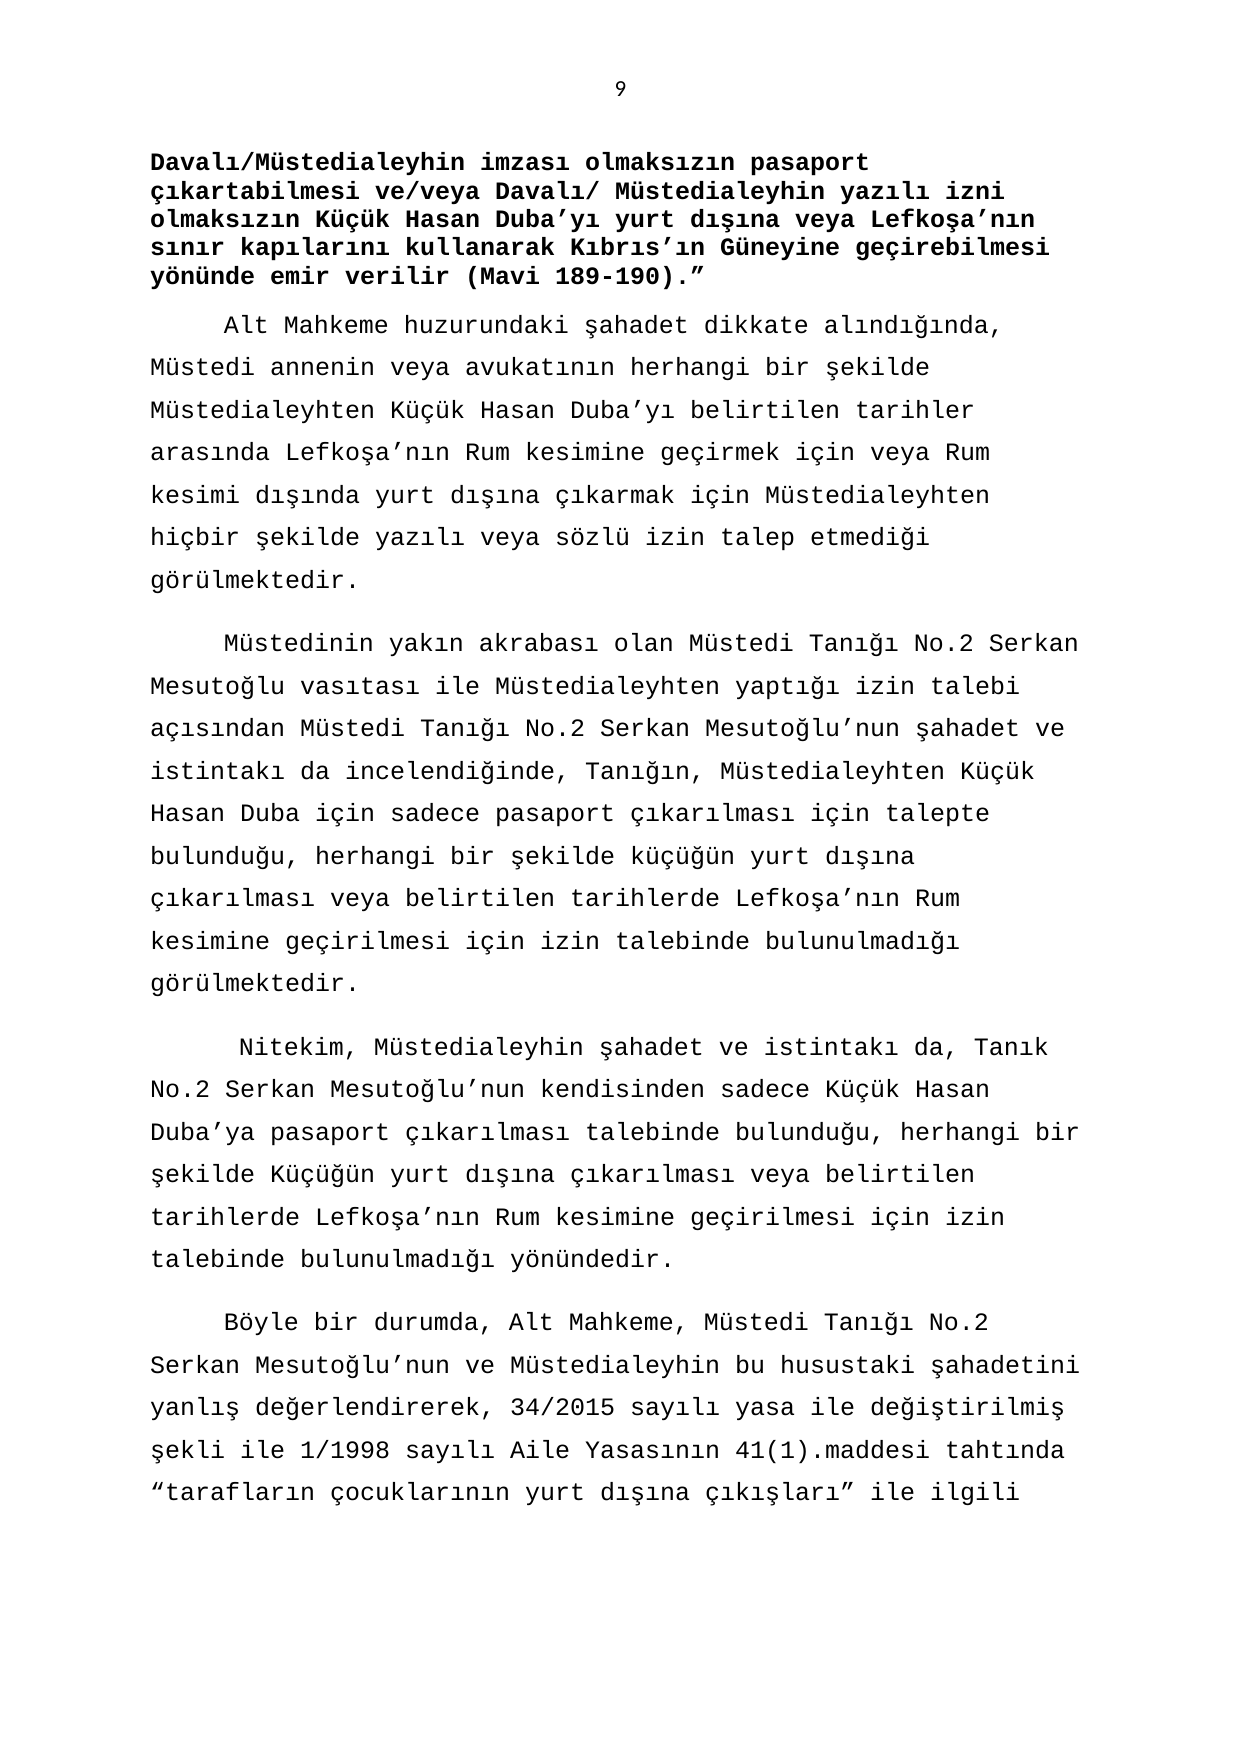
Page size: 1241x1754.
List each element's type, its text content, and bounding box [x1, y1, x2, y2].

text Davalı/Müstedialeyhin imzası olmaksızın pasaport çıkartabilmesi ve/veya Davalı/ Müstedialeyhin yazılı izni olmaksızın Küçük Hasan Duba’yı yurt dışına veya Lefkoşa’nın sınır kapılarını kullanarak Kıbrıs’ın Güneyine geçirebilmesi yönünde emir verilir (Mavi 189-190).” [150, 150, 1090, 292]
text Nitekim, Müstedialeyhin şahadet ve istintakı da, Tanık No.2 Serkan Mesutoğlu’nun kendisinden sadece Küçük Hasan Duba’ya pasaport çıkarılması talebinde bulunduğu, herhangi bir şekilde Küçüğün yurt dışına çıkarılması veya belirtilen tarihlerde Lefkoşa’nın Rum kesimine geçirilmesi için izin talebinde bulunulmadığı yönündedir. [150, 1034, 1090, 1275]
text Böyle bir durumda, Alt Mahkeme, Müstedi Tanığı No.2 Serkan Mesutoğlu’nun ve Müstedialeyhin bu husustaki şahadetini yanlış değerlendirerek, 34/2015 sayılı yasa ile değiştirilmiş şekli ile 1/1998 sayılı Aile Yasasının 41(1).maddesi tahtında “tarafların çocuklarının yurt dışına çıkışları” ile ilgili [150, 1310, 1090, 1508]
text Müstedinin yakın akrabası olan Müstedi Tanığı No.2 Serkan Mesutoğlu vasıtası ile Müstedialeyhten yaptığı izin talebi açısından Müstedi Tanığı No.2 Serkan Mesutoğlu’nun şahadet ve istintakı da incelendiğinde, Tanığın, Müstedialeyhten Küçük Hasan Duba için sadece pasaport çıkarılması için talepte bulunduğu, herhangi bir şekilde küçüğün yurt dışına çıkarılması veya belirtilen tarihlerde Lefkoşa’nın Rum kesimine geçirilmesi için izin talebinde bulunulmadığı görülmektedir. [150, 631, 1090, 999]
text Alt Mahkeme huzurundaki şahadet dikkate alındığında, Müstedi annenin veya avukatının herhangi bir şekilde Müstedialeyhten Küçük Hasan Duba’yı belirtilen tarihler arasında Lefkoşa’nın Rum kesimine geçirmek için veya Rum kesimi dışında yurt dışına çıkarmak için Müstedialeyhten hiçbir şekilde yazılı veya sözlü izin talep etmediği görülmektedir. [150, 312, 1090, 596]
